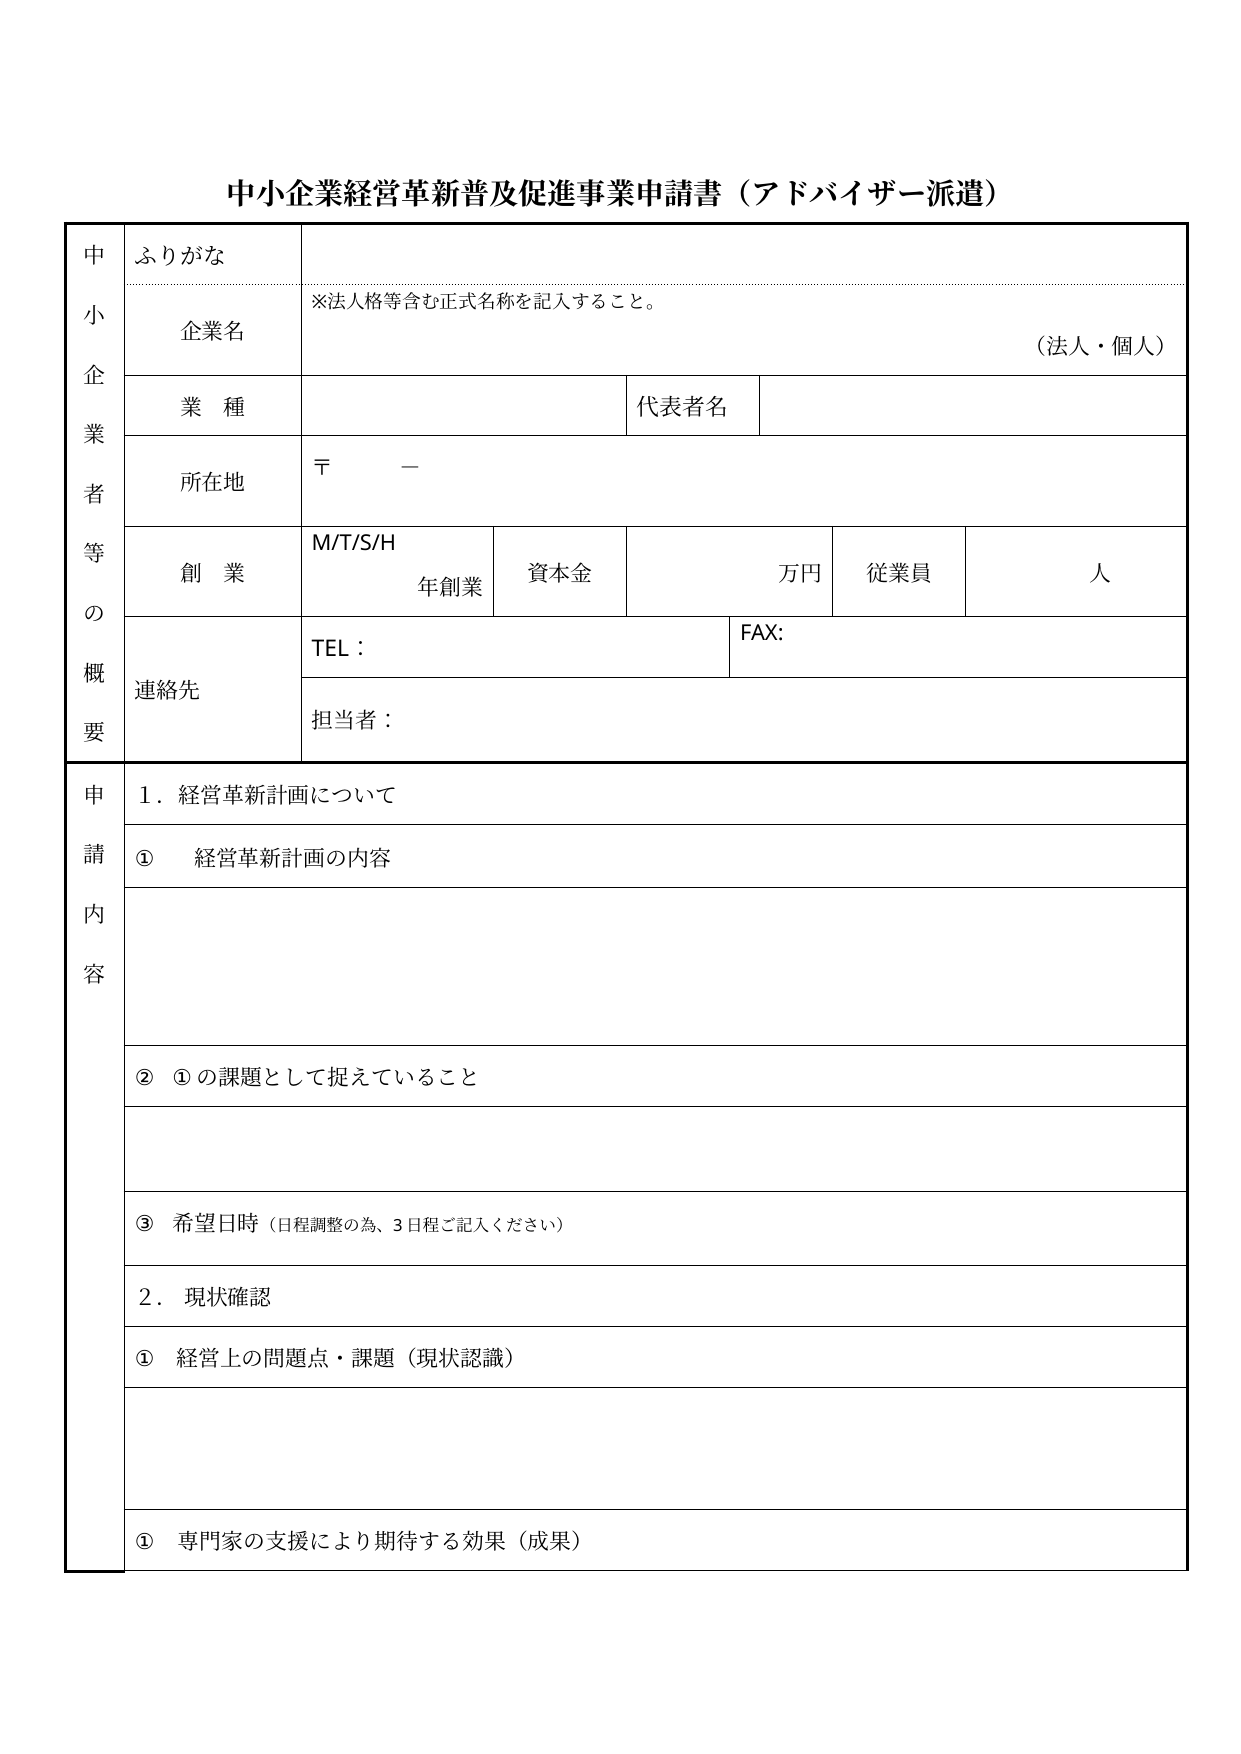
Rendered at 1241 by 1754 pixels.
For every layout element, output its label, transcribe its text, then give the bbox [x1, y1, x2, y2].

table_cell 人 [966, 527, 1186, 616]
table_cell ２． 現状確認 [125, 1266, 1186, 1326]
table_cell [302, 376, 626, 435]
table_cell [125, 1388, 1186, 1509]
table_cell 〒 － [302, 436, 1186, 526]
table_cell 万円 [627, 527, 832, 616]
table_cell 連絡先 [125, 617, 301, 761]
table_cell 希望日時（日程調整の為、3日程ご記入ください） [125, 1192, 1186, 1265]
table_header ふりがな [125, 225, 301, 284]
table_cell [125, 888, 1186, 1045]
table_cell 資本金 [494, 527, 626, 616]
table_cell M/T/S/H 年創業 [302, 527, 493, 616]
table_cell 経営革新計画の内容 [125, 825, 1186, 886]
table_cell 従業員 [833, 527, 965, 616]
table_cell ① 経営上の問題点・課題（現状認識） [125, 1327, 1186, 1386]
table_cell 所在地 [125, 436, 301, 526]
table_cell ①の課題として捉えていること [125, 1046, 1186, 1106]
table_header [302, 225, 1186, 284]
table_cell 企業名 [125, 284, 301, 375]
table_cell 業 種 [125, 376, 301, 435]
table_cell 申請内容 [67, 764, 124, 1570]
table_cell ※法人格等含む正式名称を記入すること。 （法人・個人） [302, 284, 1186, 375]
table_cell TEL： [302, 617, 729, 677]
table_cell [125, 1107, 1186, 1191]
table_cell １．経営革新計画について [125, 764, 1186, 824]
text 中小企業経営革新普及促進事業申請書（アドバイザー派遣） [112, 162, 1128, 222]
table_cell 担当者： [302, 678, 1186, 761]
table_cell 専門家の支援により期待する効果（成果） [125, 1510, 1186, 1570]
table_header 中小企業者等の概要 [67, 225, 124, 761]
table_cell 代表者名 [627, 376, 759, 435]
table_cell [760, 376, 1186, 435]
table_cell FAX: [730, 617, 1186, 677]
table_cell 創 業 [125, 527, 301, 616]
